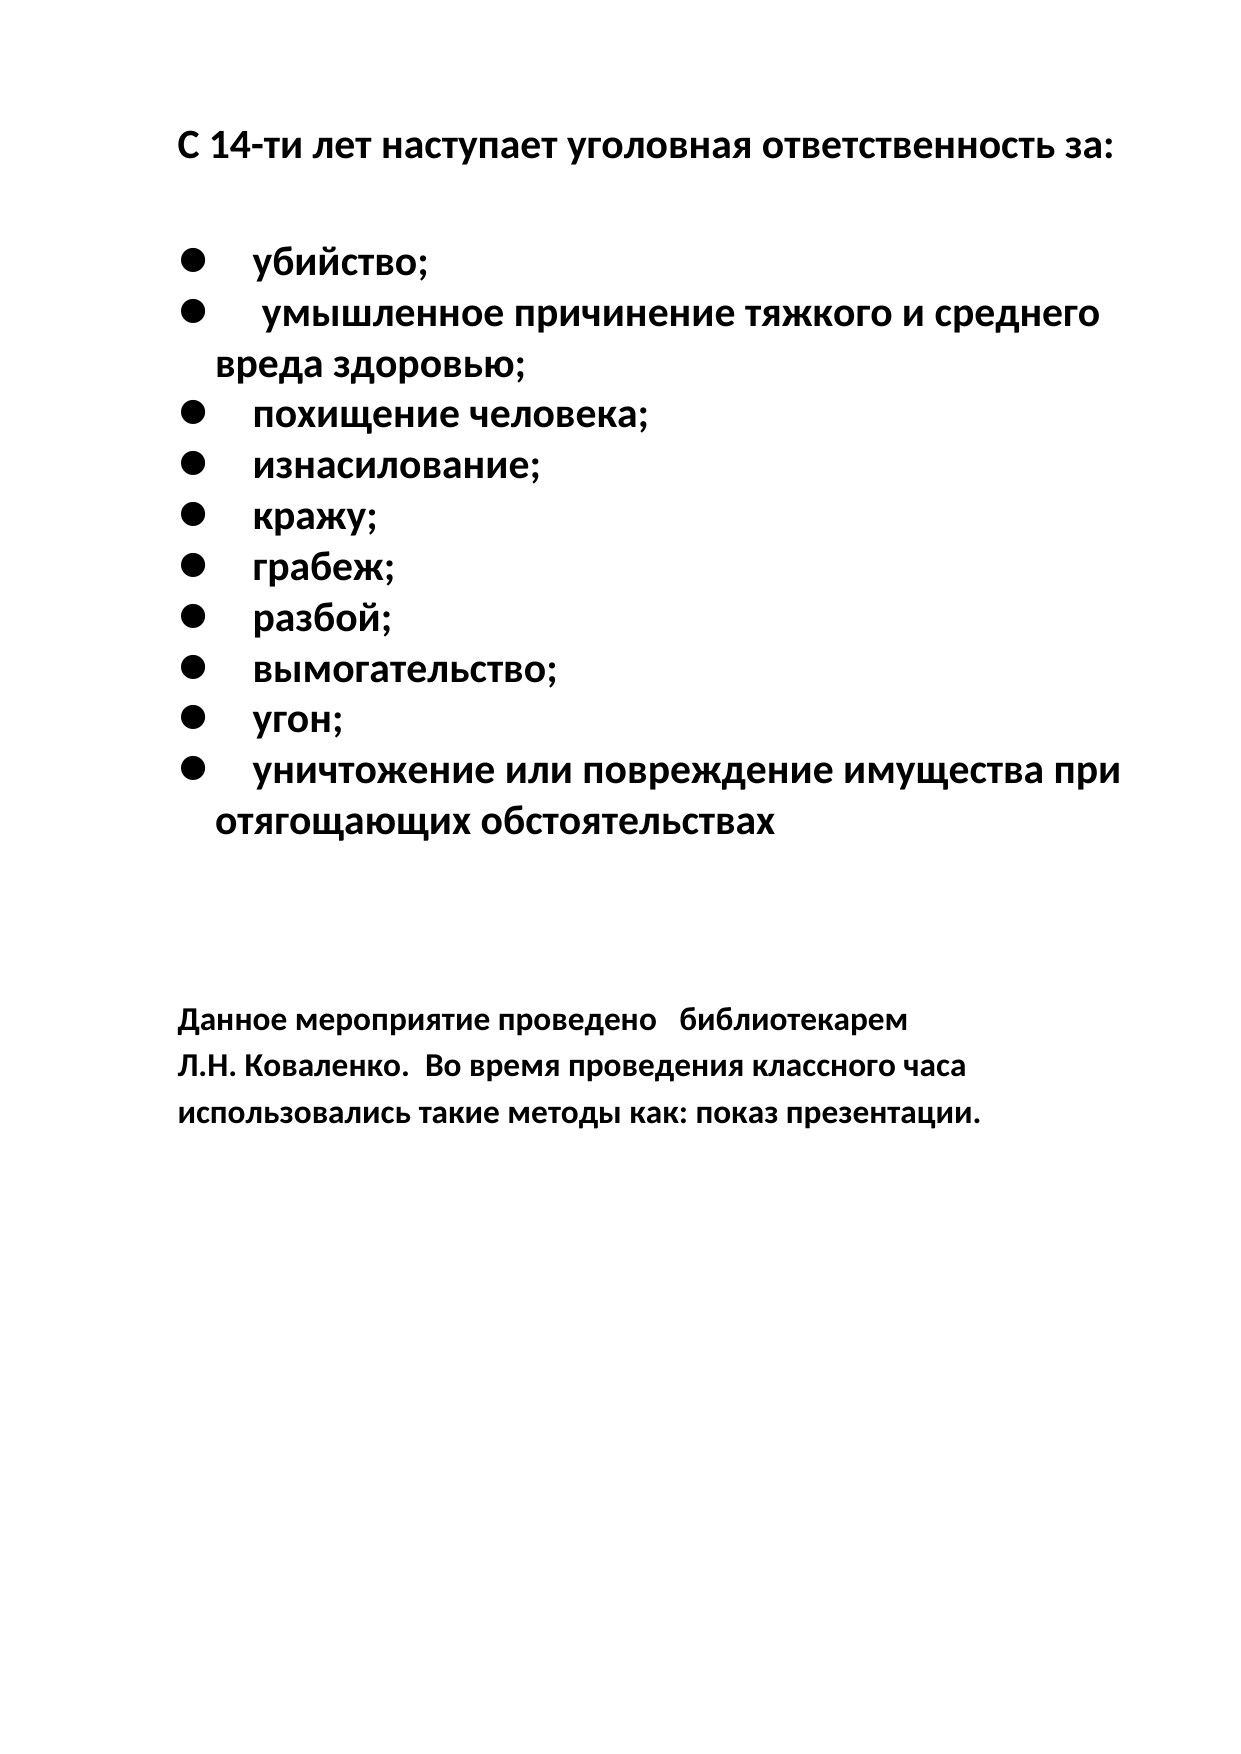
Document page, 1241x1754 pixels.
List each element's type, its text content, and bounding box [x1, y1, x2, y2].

list похищение человека; [177, 387, 1152, 438]
text Л.Н. Коваленко. Во время проведения классного часа использовались такие методы как: показ презентации. [177, 1044, 1152, 1132]
list угон; [177, 692, 1152, 743]
list разбой; [177, 591, 1152, 642]
list уничтожение или повреждение имущества при отягощающих обстоятельствах [177, 743, 1152, 845]
list грабеж; [177, 540, 1152, 591]
text Данное мероприятие проведено библиотекарем [177, 997, 1152, 1038]
list вымогательство; [177, 642, 1152, 692]
text С 14-ти лет наступает уголовная ответственность за: [177, 118, 1152, 169]
list умышленное причинение тяжкого и среднего вреда здоровью; [177, 286, 1152, 387]
list кражу; [177, 489, 1152, 540]
list убийство; [177, 235, 1152, 286]
list изнасилование; [177, 438, 1152, 489]
